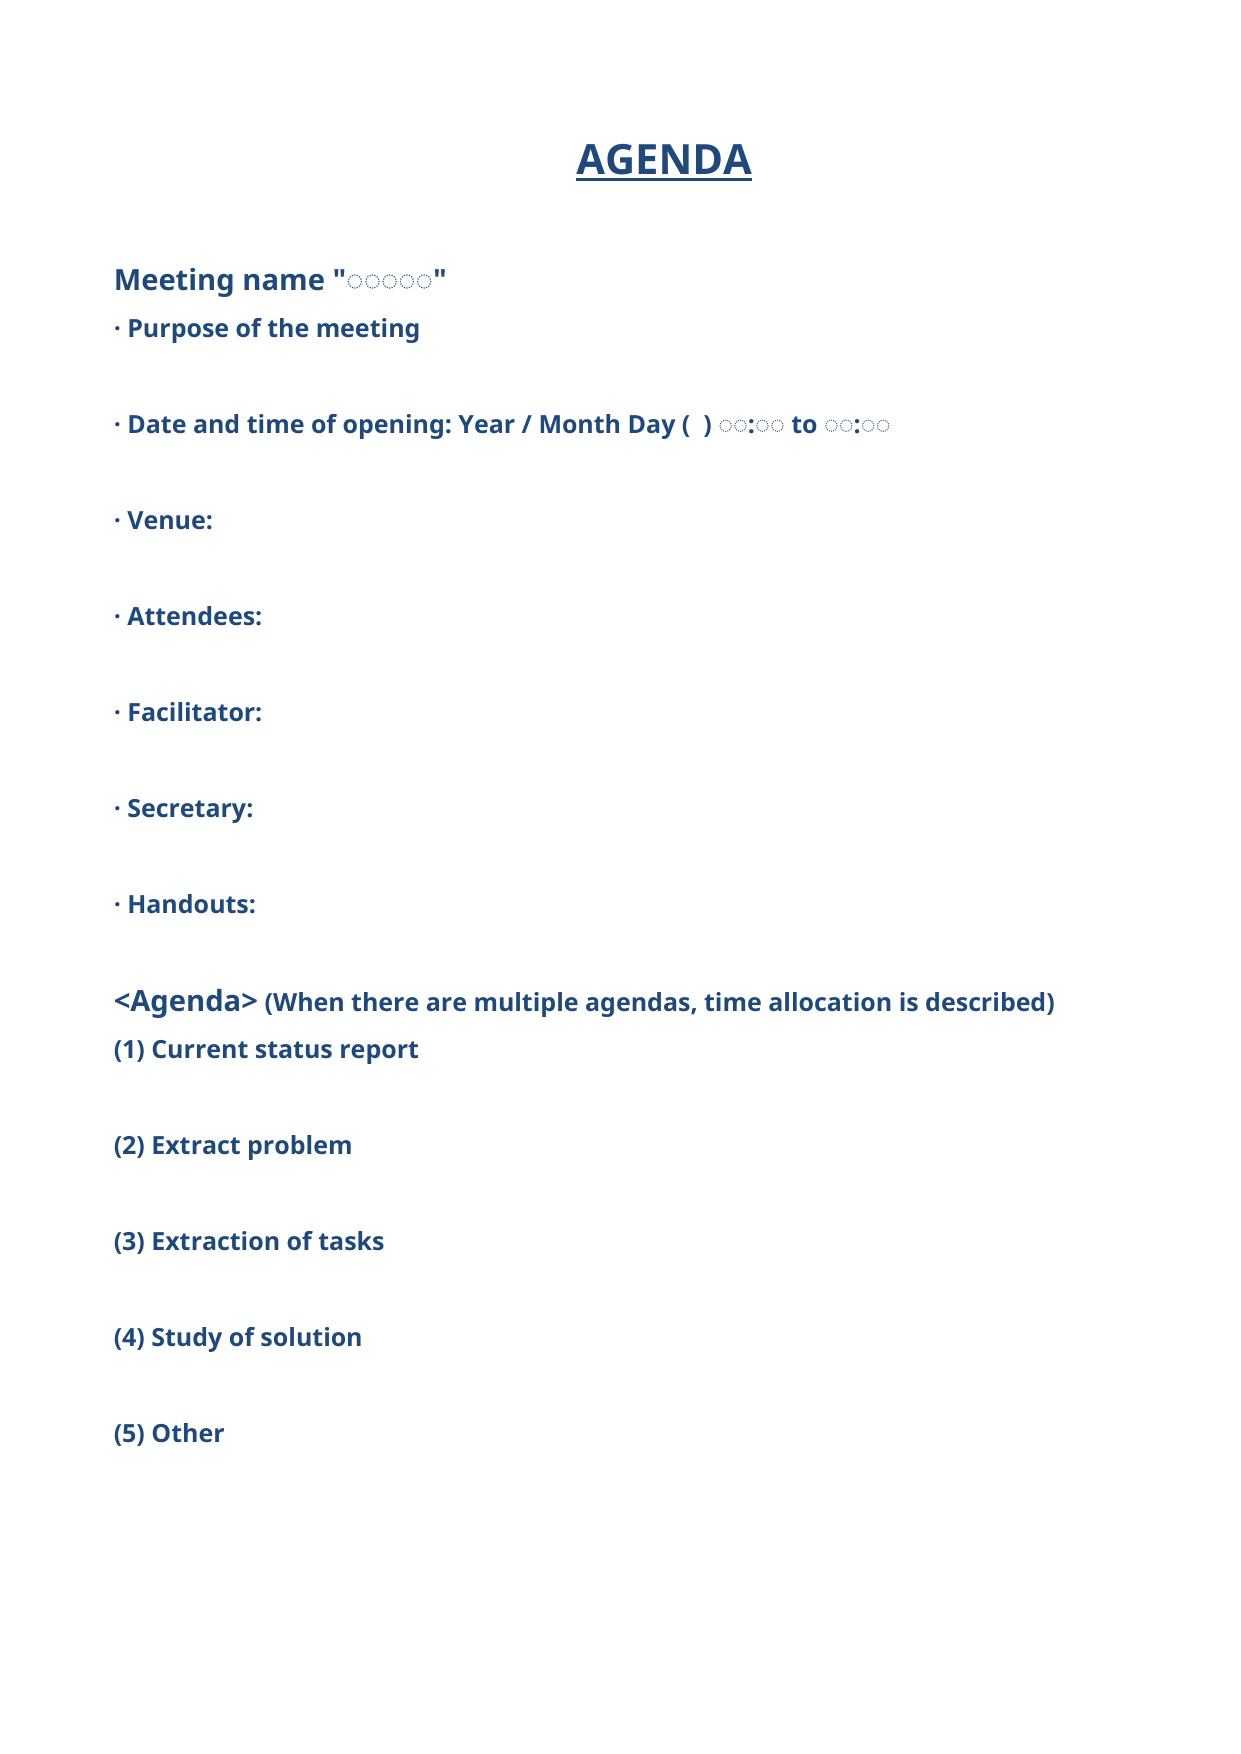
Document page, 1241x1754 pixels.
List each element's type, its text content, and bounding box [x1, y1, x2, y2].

text (3) Extraction of tasks [113, 1218, 1127, 1263]
text · Venue: [113, 497, 1127, 542]
text · Facilitator: [113, 689, 1127, 734]
text · Attendees: [113, 593, 1127, 638]
text · Handouts: [113, 881, 1127, 926]
text (2) Extract problem [113, 1122, 1127, 1167]
text · Secretary: [113, 785, 1127, 830]
text Meeting name "◌◌◌◌◌" [113, 257, 1127, 301]
text AGENDA [113, 113, 1127, 203]
text <Agenda> (When there are multiple agendas, time allocation is described) [113, 977, 1127, 1022]
text · Date and time of opening: Year / Month Day ( ) ◌◌:◌◌ to ◌◌:◌◌ [113, 401, 1127, 446]
text · Purpose of the meeting [113, 305, 1127, 350]
text (1) Current status report [113, 1026, 1127, 1071]
text (5) Other [113, 1410, 1127, 1455]
text (4) Study of solution [113, 1314, 1127, 1359]
